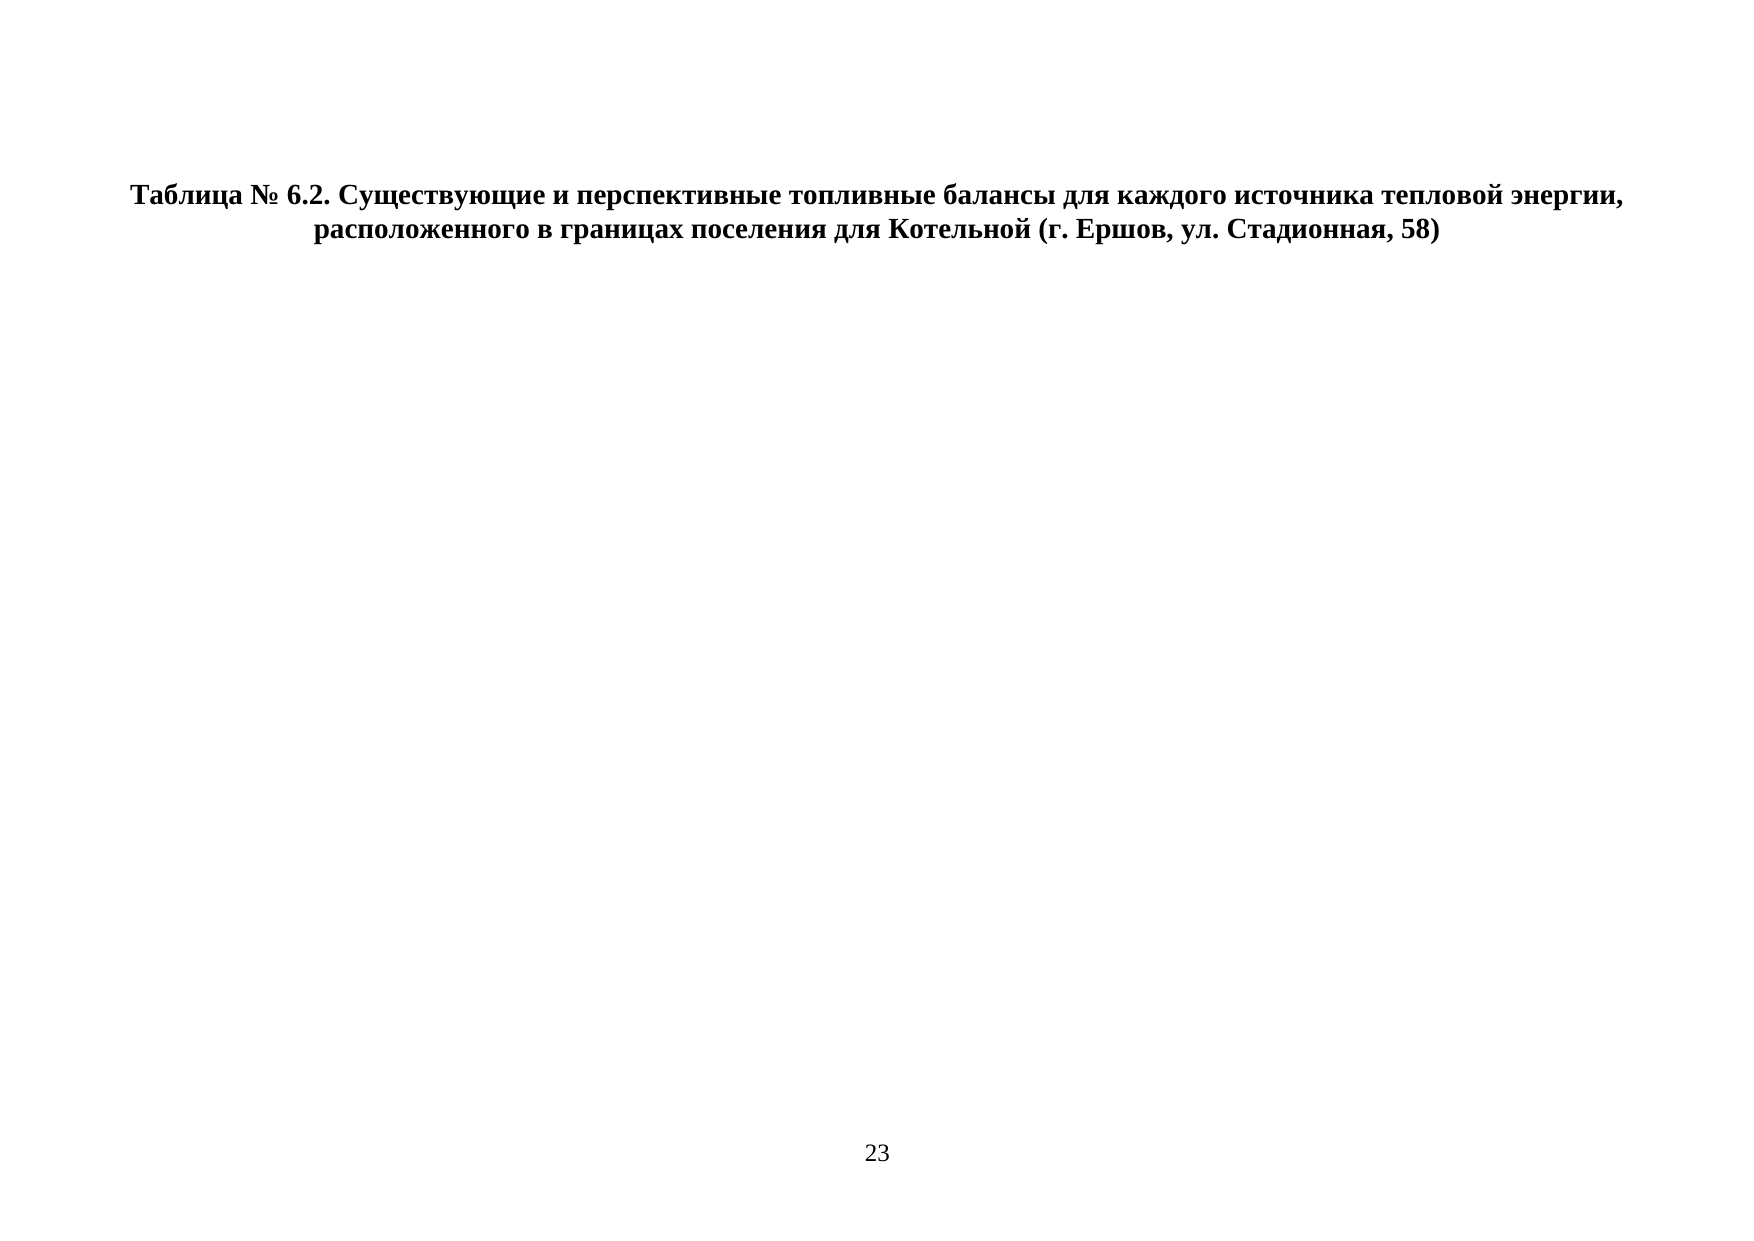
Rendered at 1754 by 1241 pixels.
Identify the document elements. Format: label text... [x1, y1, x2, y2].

text Таблица № 6.2. Существующие и перспективные топливные балансы для каждого источника тепловой энергии, расположенного в границах поселения для Котельной (г. Ершов, ул. Стадионная, 58) [118, 177, 1636, 244]
